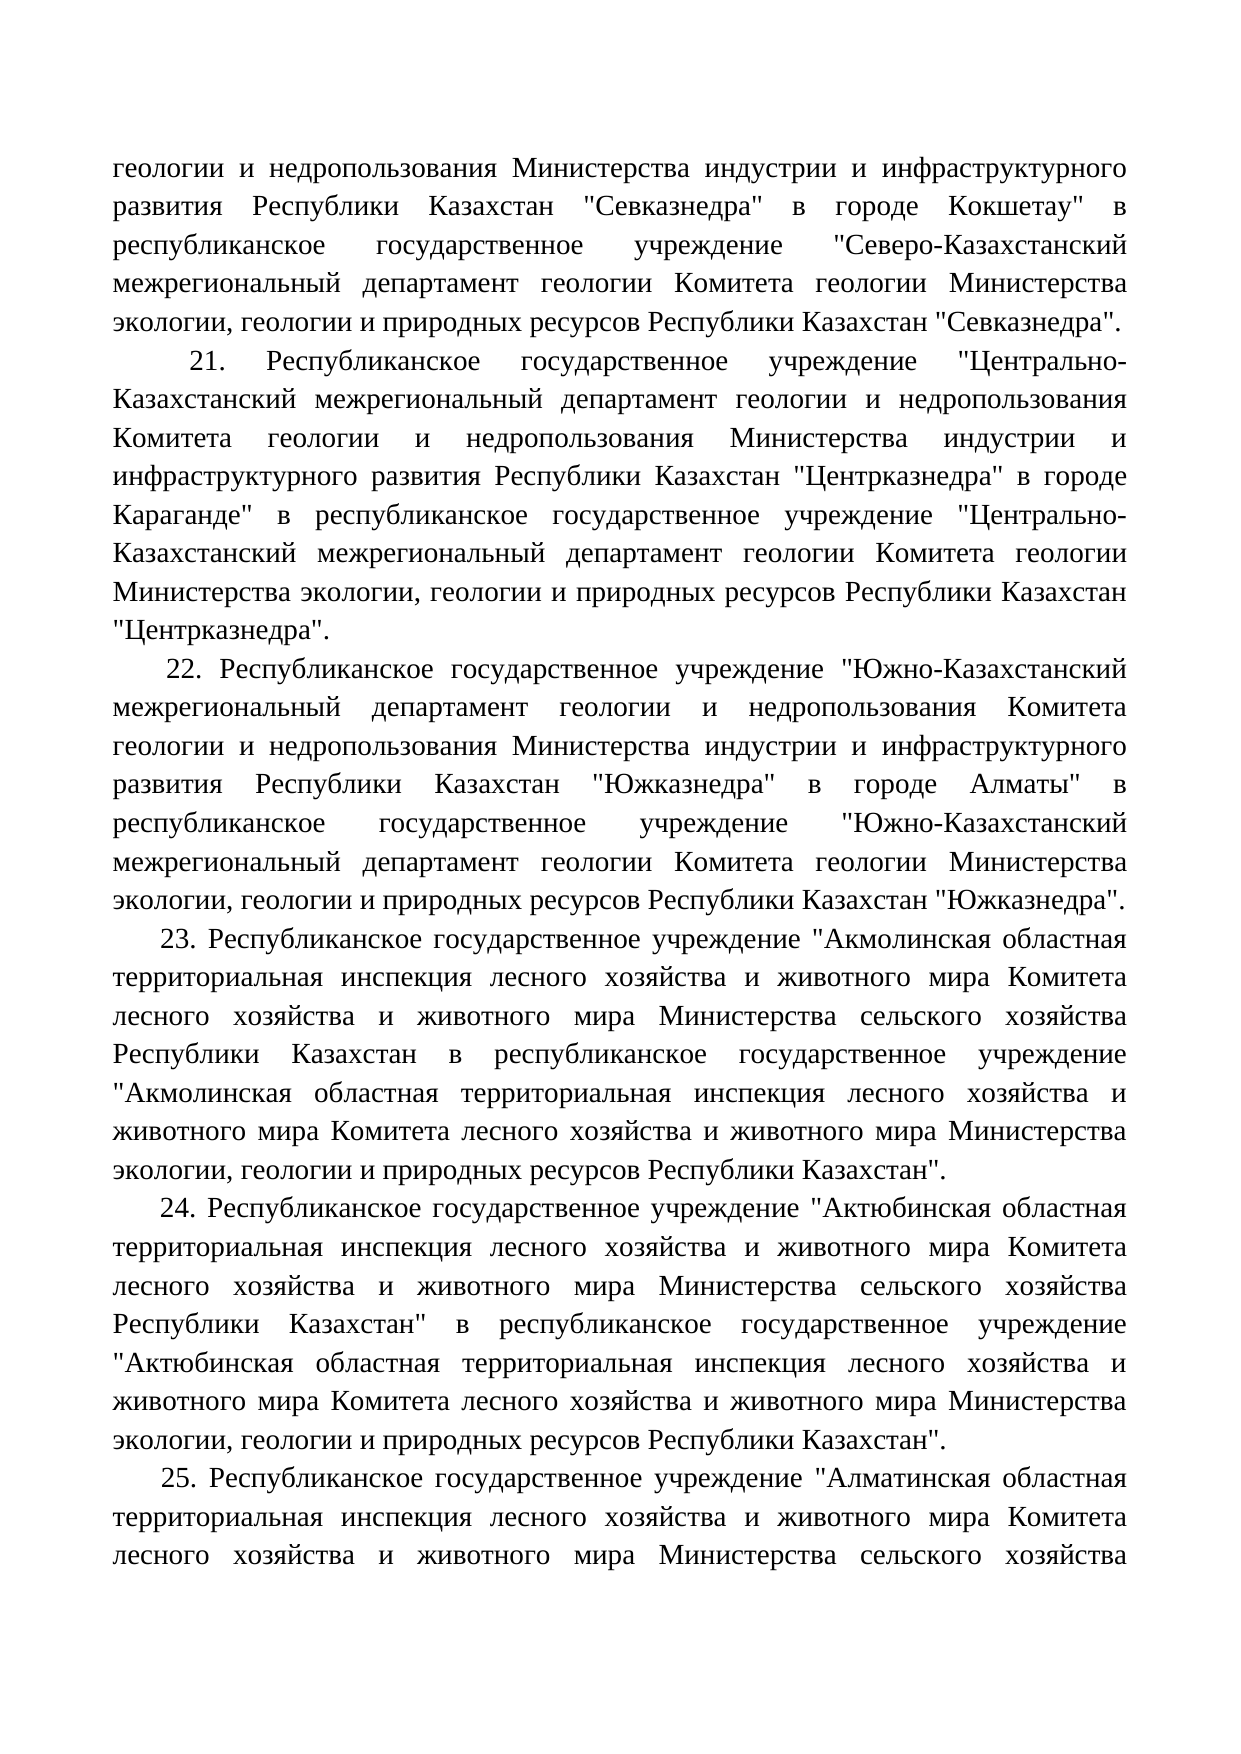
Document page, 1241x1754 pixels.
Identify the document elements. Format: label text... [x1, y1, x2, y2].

text 22. Республиканское государственное учреждение "Южно-Казахстанский межрегиональный департамент геологии и недропользования Комитета геологии и недропользования Министерства индустрии и инфраструктурного развития Республики Казахстан "Южказнедра" в городе Алматы" в республиканское государственное учреждение "Южно-Казахстанский межрегиональный департамент геологии Комитета геологии Министерства экологии, геологии и природных ресурсов Республики Казахстан "Южказнедра". [112, 651, 1128, 916]
text 23. Республиканское государственное учреждение "Акмолинская областная территориальная инспекция лесного хозяйства и животного мира Комитета лесного хозяйства и животного мира Министерства сельского хозяйства Республики Казахстан в республиканское государственное учреждение "Акмолинская областная территориальная инспекция лесного хозяйства и животного мира Комитета лесного хозяйства и животного мира Министерства экологии, геологии и природных ресурсов Республики Казахстан". [112, 921, 1128, 1186]
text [112, 150, 1128, 338]
text 24. Республиканское государственное учреждение "Актюбинская областная территориальная инспекция лесного хозяйства и животного мира Комитета лесного хозяйства и животного мира Министерства сельского хозяйства Республики Казахстан" в республиканское государственное учреждение "Актюбинская областная территориальная инспекция лесного хозяйства и животного мира Комитета лесного хозяйства и животного мира Министерства экологии, геологии и природных ресурсов Республики Казахстан". [112, 1191, 1128, 1455]
text 21. Республиканское государственное учреждение "Центрально-Казахстанский межрегиональный департамент геологии и недропользования Комитета геологии и недропользования Министерства индустрии и инфраструктурного развития Республики Казахстан "Центрказнедра" в городе Караганде" в республиканское государственное учреждение "Центрально-Казахстанский межрегиональный департамент геологии Комитета геологии Министерства экологии, геологии и природных ресурсов Республики Казахстан "Центрказнедра". [112, 343, 1128, 646]
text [112, 1460, 1128, 1571]
